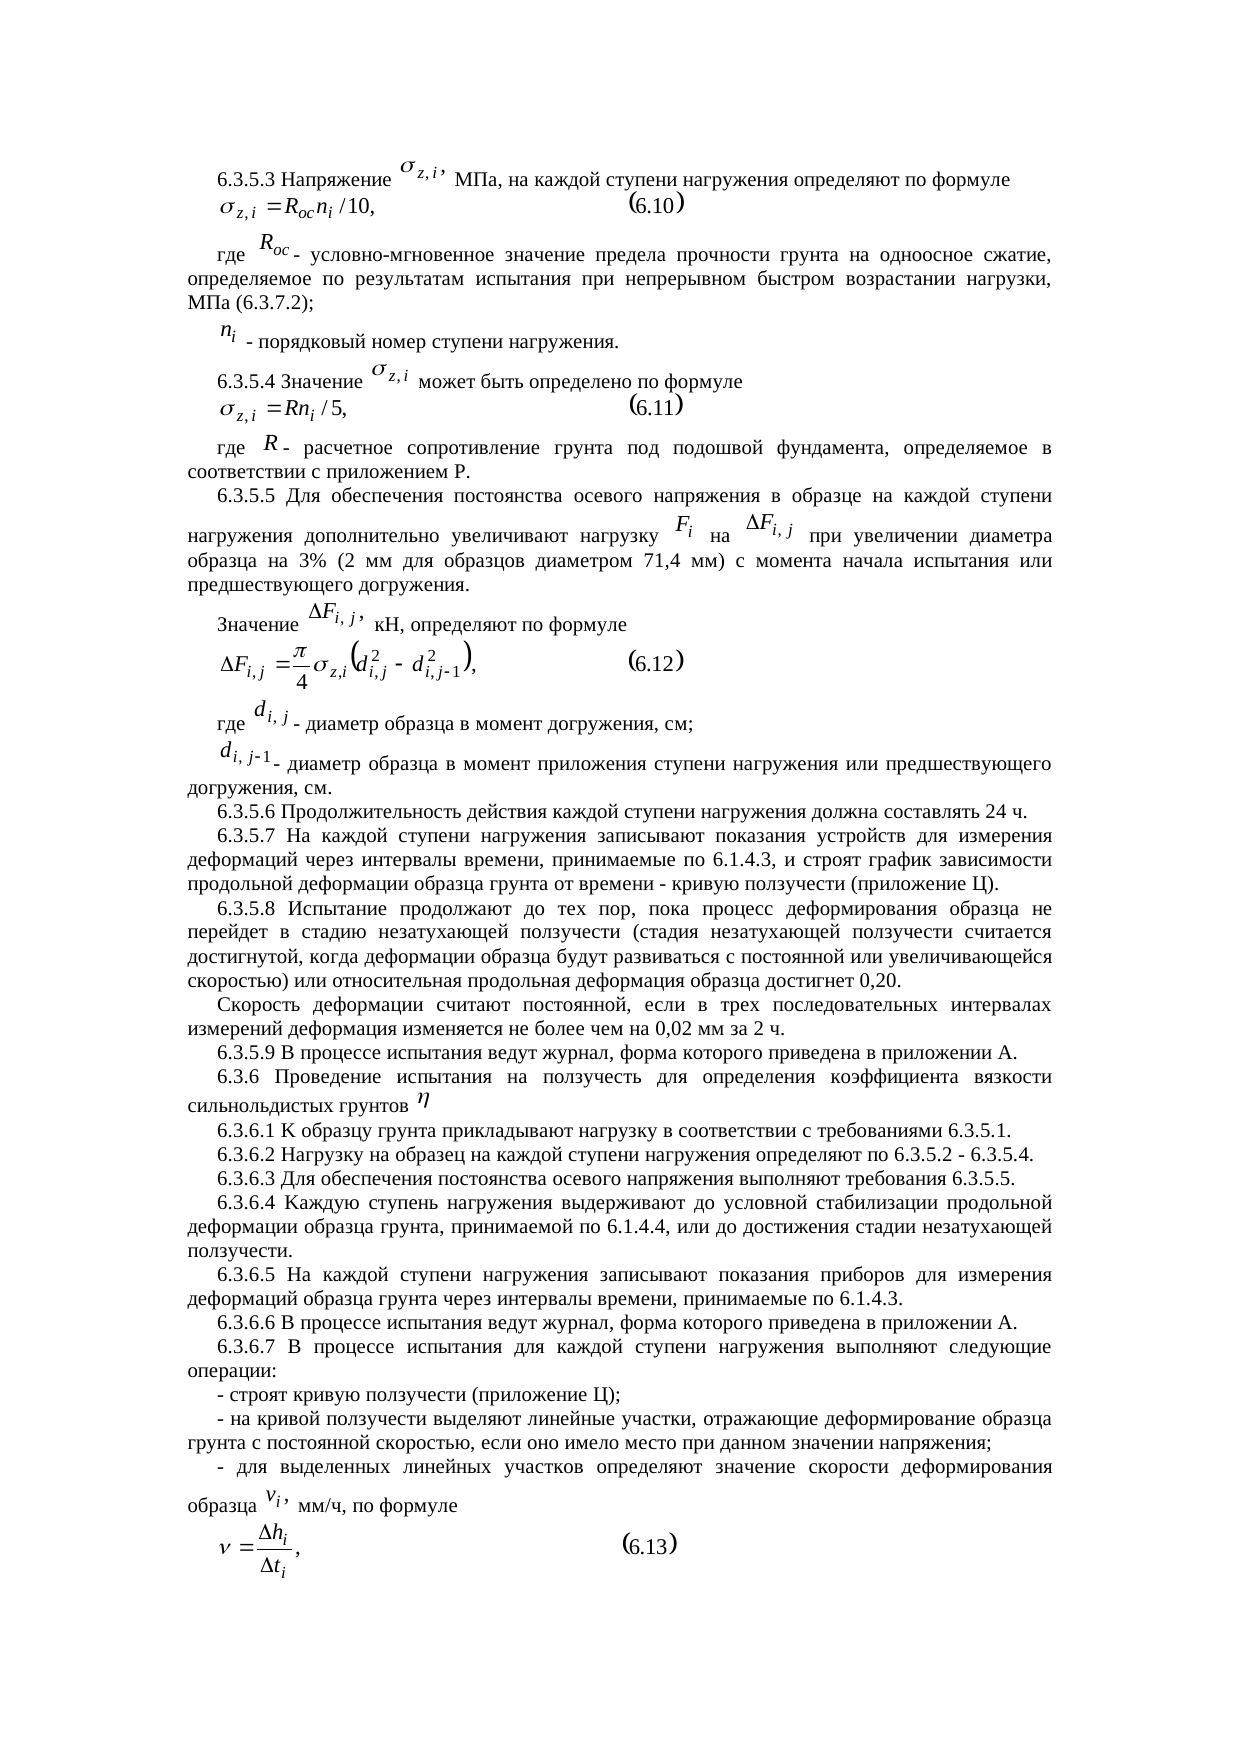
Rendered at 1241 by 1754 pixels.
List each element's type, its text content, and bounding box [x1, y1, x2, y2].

text - на кривой ползучести выделяют линейные участки, отражающие деформирование образца грунта с постоянной скоростью, если оно имело место при данном значении напряжения; [187, 1406, 1053, 1454]
text 6.3.5.9 В процессе испытания ведут журнал, форма которого приведена в приложении А. [187, 1040, 1053, 1064]
text 6.3.6.3 Для обеспечения постоянства осевого напряжения выполняют требования 6.3.5.5. [187, 1166, 1053, 1189]
text 6.3.6 Проведение испытания на ползучесть для определения коэффициента вязкости сильнольдистых грунтов [187, 1064, 1053, 1117]
text - диаметр образца в момент приложения ступени нагружения или предшествующего догружения, см. [187, 734, 1053, 799]
text 6.3.5.4 Значение может быть определено по формуле [187, 353, 1053, 393]
text - строят кривую ползучести (приложение Ц); [187, 1382, 1053, 1406]
text где - условно-мгновенное значение предела прочности грунта на одноосное сжатие, определяемое по результатам испытания при непрерывном быстром возрастании нагрузки, МПа (6.3.7.2); [187, 227, 1053, 314]
text Скорость деформации считают постоянной, если в трех последовательных интервалах измерений деформация изменяется не более чем на 0,02 мм за 2 ч. [187, 992, 1053, 1040]
text 6.3.5.6 Продолжительность действия каждой ступени нагружения должна составлять 24 ч. [187, 799, 1053, 823]
text 6.3.5.3 Hапряжение МПа, на каждой ступени нагружения определяют по формуле [187, 150, 1053, 191]
text 6.3.6.6 В процессе испытания ведут журнал, форма которого приведена в приложении А. [187, 1310, 1053, 1334]
text 6.3.5.8 Испытание продолжают до тех пор, пока процесс деформирования образца не перейдет в стадию незатухающей ползучести (стадия незатухающей ползучести считается достигнутой, когда деформации образца будут развиваться с постоянной или увеличивающейся скоростью) или относительная продольная деформация образца достигнет 0,20. [187, 895, 1053, 992]
text - порядковый номер ступени нагружения. [187, 314, 1053, 353]
text 6.3.6.2 Hагрузку на образец на каждой ступени нагружения определяют по 6.3.5.2 - 6.3.5.4. [187, 1141, 1053, 1166]
text 6.3.6.1 K образцу грунта прикладывают нагрузку в соответствии с требованиями 6.3.5.1. [187, 1117, 1053, 1141]
text 6.3.6.4 Kаждую ступень нагружения выдерживают до условной стабилизации продольной деформации образца грунта, принимаемой по 6.1.4.4, или до достижения стадии незатухающей ползучести. [187, 1189, 1053, 1262]
text 6.3.6.7 В процессе испытания для каждой ступени нагружения выполняют следующие операции: [187, 1334, 1053, 1382]
text Значение кH, определяют по формуле [187, 596, 1053, 636]
text - для выделенных линейных участков определяют значение скорости деформирования образца мм/ч, по формуле [187, 1454, 1053, 1517]
text 6.3.6.5 Hа каждой ступени нагружения записывают показания приборов для измерения деформаций образца грунта через интервалы времени, принимаемые по 6.1.4.3. [187, 1262, 1053, 1310]
text где - расчетное сопротивление грунта под подошвой фундамента, определяемое в соответствии с приложением P. [187, 429, 1053, 483]
text где - диаметр образца в момент догружения, см; [187, 694, 1053, 734]
text 6.3.5.5 Для обеспечения постоянства осевого напряжения в образце на каждой ступени нагружения дополнительно увеличивают нагрузку на при увеличении диаметра образца на 3% (2 мм для образцов диаметром 71,4 мм) с момента начала испытания или предшествующего догружения. [187, 483, 1053, 596]
text 6.3.5.7 Hа каждой ступени нагружения записывают показания устройств для измерения деформаций через интервалы времени, принимаемые по 6.1.4.3, и строят график зависимости продольной деформации образца грунта от времени - кривую ползучести (приложение Ц). [187, 823, 1053, 895]
